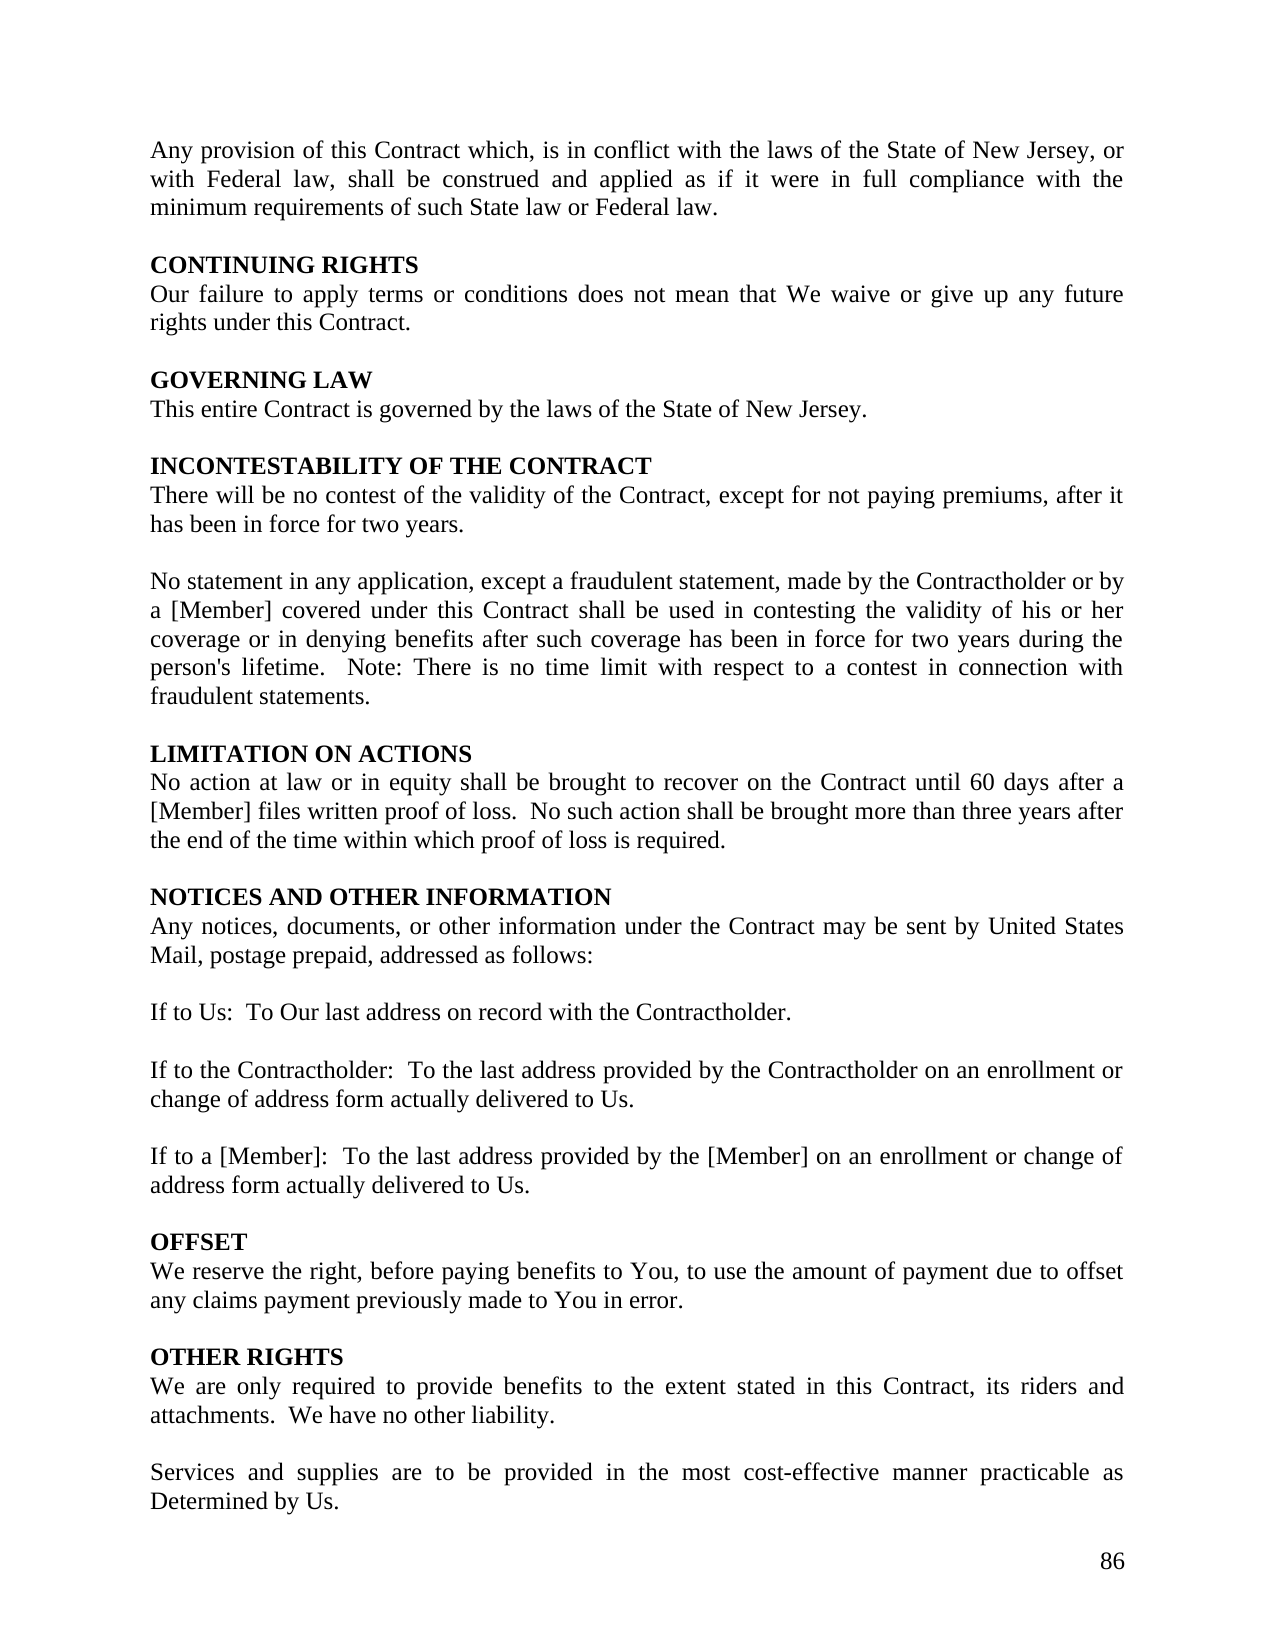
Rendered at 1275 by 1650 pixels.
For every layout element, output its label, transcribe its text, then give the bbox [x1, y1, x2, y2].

text If to a [Member]: To the last address provided by the [Member] on an enrollment or change of address form actually delivered to Us. [150, 1141, 1125, 1199]
text Any notices, documents, or other information under the Contract may be sent by United States Mail, postage prepaid, addressed as follows: [150, 911, 1125, 969]
text No statement in any application, except a fraudulent statement, made by the Contractholder or by a [Member] covered under this Contract shall be used in contesting the validity of his or her coverage or in denying benefits after such coverage has been in force for two years during the person's lifetime. Note: There is no time limit with respect to a contest in connection with fraudulent statements. [150, 566, 1125, 710]
text CONTINUING RIGHTS [150, 250, 1125, 279]
text NOTICES AND OTHER INFORMATION [150, 882, 1125, 911]
text There will be no contest of the validity of the Contract, except for not paying premiums, after it has been in force for two years. [150, 480, 1125, 537]
text LIMITATION ON ACTIONS [150, 739, 1125, 767]
text This entire Contract is governed by the laws of the State of New Jersey. [150, 394, 1125, 422]
text GOVERNING LAW [150, 365, 1125, 394]
text Our failure to apply terms or conditions does not mean that We waive or give up any future rights under this Contract. [150, 279, 1125, 336]
text No action at law or in equity shall be brought to recover on the Contract until 60 days after a [Member] files written proof of loss. No such action shall be brought more than three years after the end of the time within which proof of loss is required. [150, 767, 1125, 854]
text OTHER RIGHTS [150, 1342, 1125, 1371]
text Any provision of this Contract which, is in conflict with the laws of the State of New Jersey, or with Federal law, shall be construed and applied as if it were in full compliance with the minimum requirements of such State law or Federal law. [150, 135, 1125, 221]
text If to the Contractholder: To the last address provided by the Contractholder on an enrollment or change of address form actually delivered to Us. [150, 1055, 1125, 1112]
text OFFSET [150, 1227, 1125, 1256]
text Services and supplies are to be provided in the most cost-effective manner practicable as Determined by Us. [150, 1457, 1125, 1515]
text If to Us: To Our last address on record with the Contractholder. [150, 997, 1125, 1026]
text We are only required to provide benefits to the extent stated in this Contract, its riders and attachments. We have no other liability. [150, 1371, 1125, 1429]
text We reserve the right, before paying benefits to You, to use the amount of payment due to offset any claims payment previously made to You in error. [150, 1256, 1125, 1314]
text INCONTESTABILITY OF THE CONTRACT [150, 451, 1125, 480]
